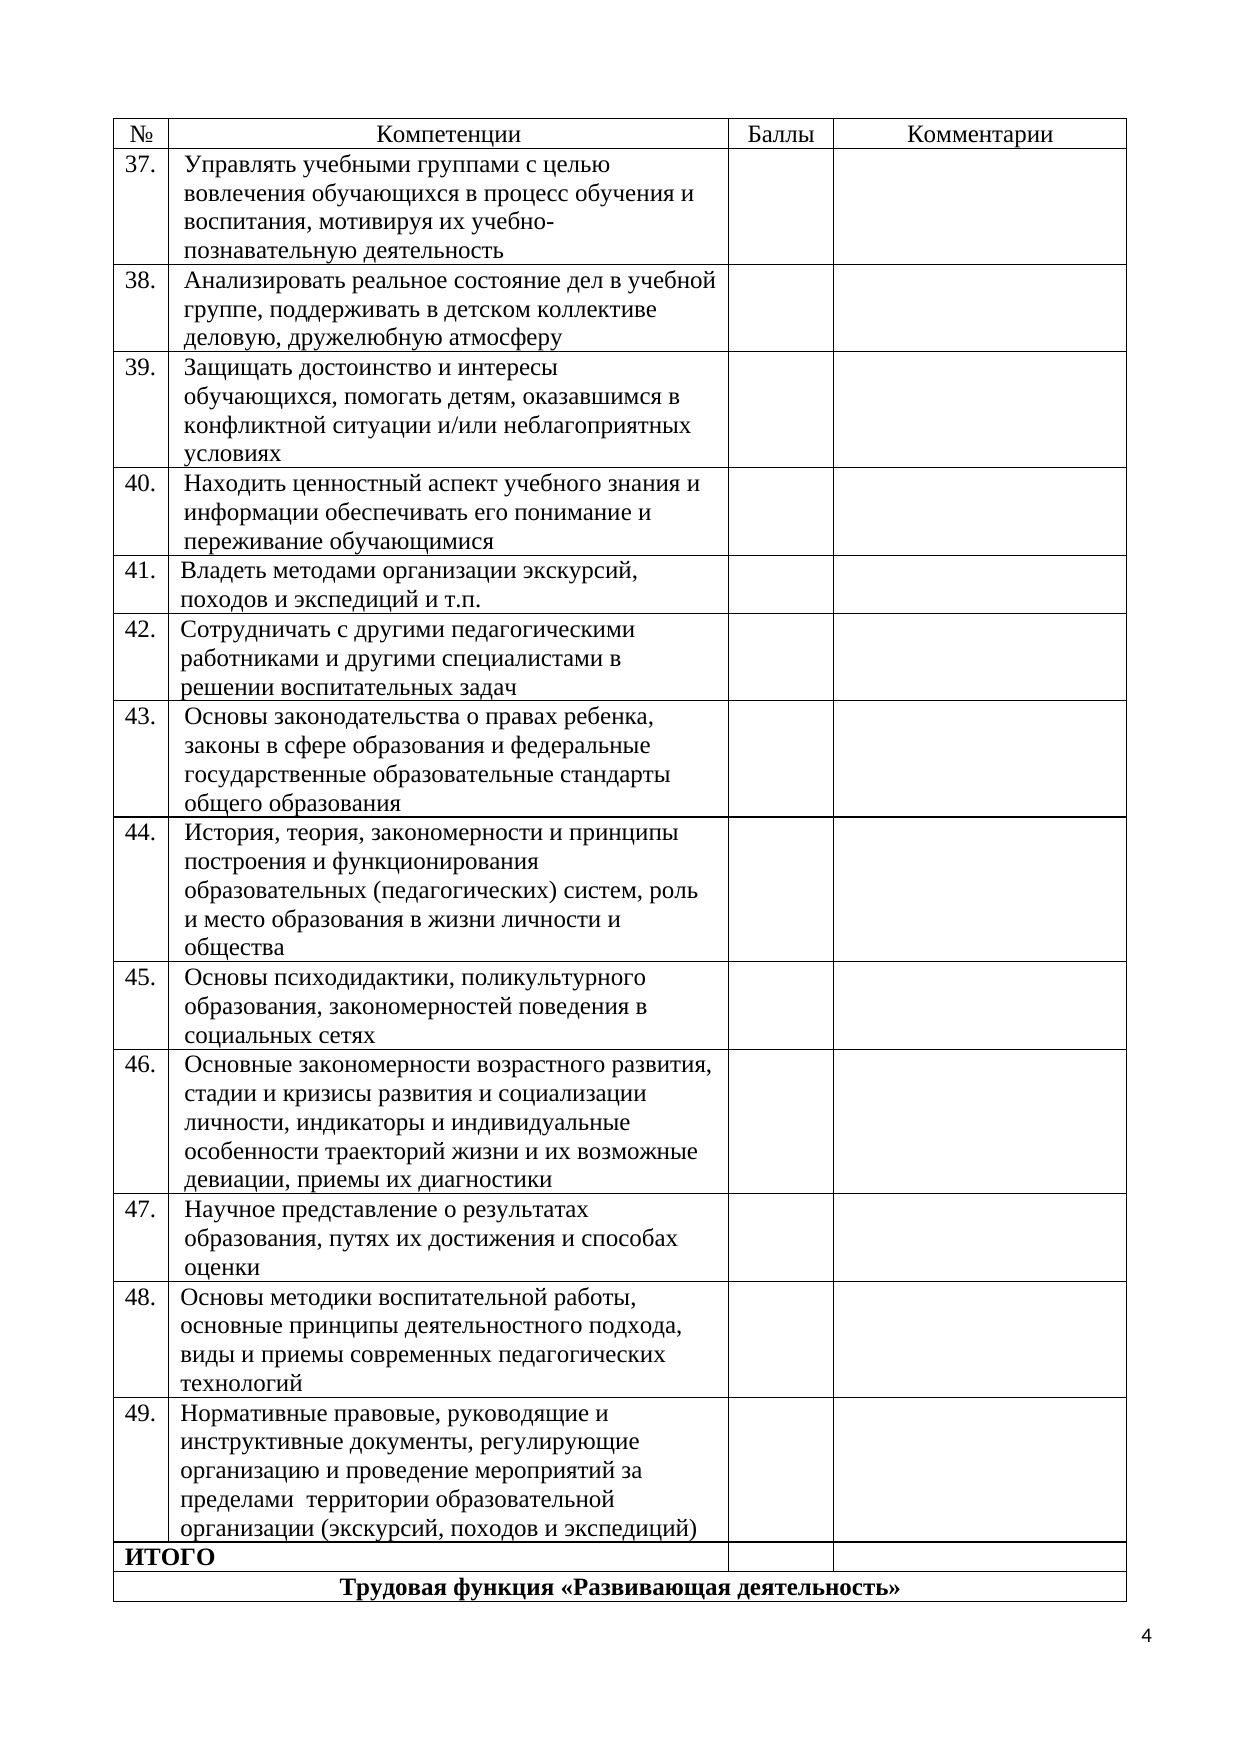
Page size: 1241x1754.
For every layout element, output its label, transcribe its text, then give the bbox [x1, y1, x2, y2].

table_cell [729, 614, 833, 700]
table_header Комментарии [834, 119, 1126, 148]
table_cell [729, 701, 833, 816]
table_cell [834, 468, 1126, 554]
table_cell Основы законодательства о правах ребенка, законы в сфере образования и федеральные государственные образовательные стандарты общего образования [169, 701, 728, 816]
table_cell [729, 1050, 833, 1193]
table_cell [114, 265, 168, 351]
table_cell Владеть методами организации экскурсий, походов и экспедиций и т.п. [169, 556, 728, 613]
table_cell [834, 1398, 1126, 1541]
table_cell [114, 1050, 168, 1193]
table_cell [114, 149, 168, 264]
table_cell [729, 149, 833, 264]
table_header № [114, 119, 168, 148]
table_cell [114, 818, 168, 961]
table_cell [834, 614, 1126, 700]
table_cell Анализировать реальное состояние дел в учебной группе, поддерживать в детском коллективе деловую, дружелюбную атмосферу [169, 265, 728, 351]
table_cell Находить ценностный аспект учебного знания и информации обеспечивать его понимание и переживание обучающимися [169, 468, 728, 554]
table_cell [114, 556, 168, 613]
table_cell Сотрудничать с другими педагогическими работниками и другими специалистами в решении воспитательных задач [169, 614, 728, 700]
table_cell [834, 1194, 1126, 1281]
table_cell [834, 701, 1126, 816]
table_cell [114, 962, 168, 1048]
table_cell [834, 1282, 1126, 1397]
table_cell [834, 1543, 1126, 1571]
table_cell Нормативные правовые, руководящие и инструктивные документы, регулирующие организацию и проведение мероприятий за пределами территории образовательной организации (экскурсий, походов и экспедиций) [169, 1398, 728, 1541]
table_cell История, теория, закономерности и принципы построения и функционирования образовательных (педагогических) систем, роль и место образования в жизни личности и общества [169, 818, 728, 961]
table_cell [729, 1282, 833, 1397]
table_cell [729, 962, 833, 1048]
table_cell Управлять учебными группами с целью вовлечения обучающихся в процесс обучения и воспитания, мотивируя их учебно-познавательную деятельность [169, 149, 728, 264]
table_cell [834, 556, 1126, 613]
table_cell Научное представление о результатах образования, путях их достижения и способах оценки [169, 1194, 728, 1281]
table_cell [114, 614, 168, 700]
table_cell Защищать достоинство и интересы обучающихся, помогать детям, оказавшимся в конфликтной ситуации и/или неблагоприятных условиях [169, 352, 728, 467]
table_cell [729, 1194, 833, 1281]
table_cell [729, 1543, 833, 1571]
table_cell Трудовая функция «Развивающая деятельность» [114, 1572, 1126, 1601]
table_cell [729, 352, 833, 467]
table_cell [834, 962, 1126, 1048]
table_header Баллы [729, 119, 833, 148]
table_cell [114, 352, 168, 467]
table_cell [834, 818, 1126, 961]
table_cell [729, 265, 833, 351]
table_cell [729, 818, 833, 961]
table_cell [114, 468, 168, 554]
table_cell [114, 701, 168, 816]
table_cell [729, 556, 833, 613]
table_cell [834, 352, 1126, 467]
table_cell ИТОГО [114, 1543, 728, 1571]
table_cell Основы психодидактики, поликультурного образования, закономерностей поведения в социальных сетях [169, 962, 728, 1048]
table_cell [729, 1398, 833, 1541]
table_cell [114, 1398, 168, 1541]
table_cell [729, 468, 833, 554]
table_cell [834, 1050, 1126, 1193]
table_cell [834, 149, 1126, 264]
table_cell Основные закономерности возрастного развития, стадии и кризисы развития и социализации личности, индикаторы и индивидуальные особенности траекторий жизни и их возможные девиации, приемы их диагностики [169, 1050, 728, 1193]
table_header Компетенции [169, 119, 728, 148]
table_cell [114, 1282, 168, 1397]
table_cell [114, 1194, 168, 1281]
table_cell Основы методики воспитательной работы, основные принципы деятельностного подхода, виды и приемы современных педагогических технологий [169, 1282, 728, 1397]
table_cell [834, 265, 1126, 351]
